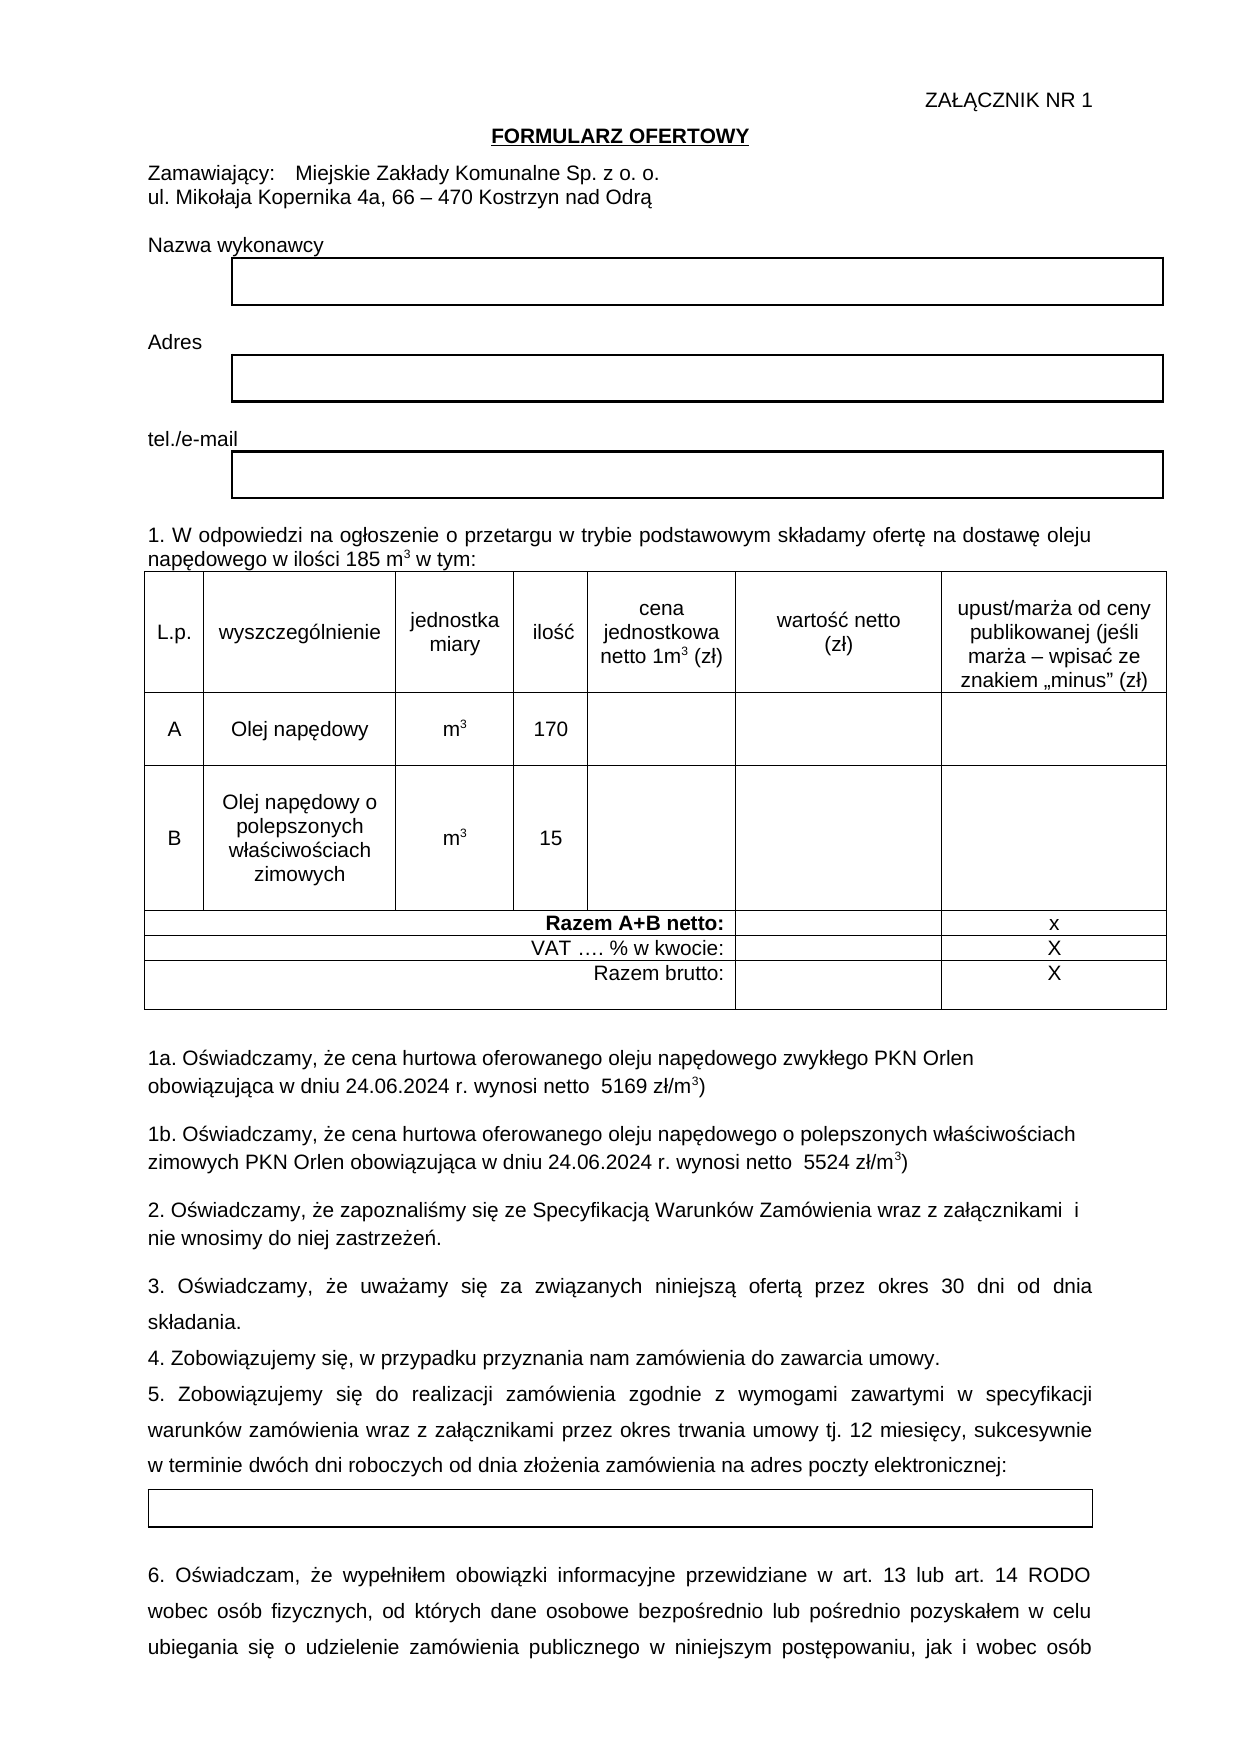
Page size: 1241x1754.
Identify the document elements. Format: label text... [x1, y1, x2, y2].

table_cell [736, 961, 941, 1009]
table_cell Olej napędowy o polepszonych właściwościach zimowych [204, 766, 395, 910]
table_cell [736, 693, 941, 765]
table_cell Razem brutto: [145, 961, 735, 1009]
text Adres [148, 329, 1093, 353]
table_cell [736, 936, 941, 960]
text 5. Zobowiązujemy się do realizacji zamówienia zgodnie z wymogami zawartymi w specyfikacji warunków zamówienia wraz z załącznikami przez okres trwania umowy tj. 12 miesięcy, sukcesywnie w terminie dwóch dni roboczych od dnia złożenia zamówienia na adres poczty elektronicznej: [148, 1381, 1093, 1477]
table_header [233, 356, 1162, 400]
table_cell B [145, 766, 203, 910]
table_header cena jednostkowa netto 1m3 (zł) [588, 572, 735, 692]
table_cell [942, 766, 1166, 910]
table_cell Razem A+B netto: [145, 911, 735, 935]
text 1a. Oświadczamy, że cena hurtowa oferowanego oleju napędowego zwykłego PKN Orlen obowiązująca w dniu 24.06.2024 r. wynosi netto 5169 zł/m3) [148, 1046, 1093, 1098]
table_header wyszczególnienie [204, 572, 395, 692]
table_cell A [145, 693, 203, 765]
table_header [233, 453, 1162, 497]
table_header upust/marża od ceny publikowanej (jeśli marża – wpisać ze znakiem „minus” (zł) [942, 572, 1166, 692]
text 2. Oświadczamy, że zapoznaliśmy się ze Specyfikacją Warunków Zamówienia wraz z załącznikami i nie wnosimy do niej zastrzeżeń. [148, 1198, 1093, 1249]
text ul. Mikołaja Kopernika 4a, 66 – 470 Kostrzyn nad Odrą [148, 185, 1093, 209]
table_header [233, 259, 1162, 303]
text 3. Oświadczamy, że uważamy się za związanych niniejszą ofertą przez okres 30 dni od dnia składania. [148, 1274, 1093, 1333]
table_header [149, 1490, 1092, 1526]
text Nazwa wykonawcy [148, 233, 1093, 257]
text tel./e-mail [148, 426, 1093, 450]
table_header ilość [514, 572, 587, 692]
table_cell [736, 911, 941, 935]
table_cell [736, 766, 941, 910]
table_cell [588, 693, 735, 765]
table_header wartość netto (zł) [736, 572, 941, 692]
text Zamawiający: Miejskie Zakłady Komunalne Sp. z o. o. [148, 161, 1093, 185]
text 1. W odpowiedzi na ogłoszenie o przetargu w trybie podstawowym składamy ofertę na dostawę oleju napędowego w ilości 185 m3 w tym: [148, 523, 1093, 571]
table_cell x [942, 911, 1166, 935]
table_cell 15 [514, 766, 587, 910]
text ZAŁĄCZNIK NR 1 [148, 88, 1093, 112]
table_cell X [942, 961, 1166, 1009]
table_cell [588, 766, 735, 910]
table_header jednostka miary [396, 572, 513, 692]
table_cell m3 [396, 693, 513, 765]
table_cell m3 [396, 766, 513, 910]
table_header L.p. [145, 572, 203, 692]
text 1b. Oświadczamy, że cena hurtowa oferowanego oleju napędowego o polepszonych właściwościach zimowych PKN Orlen obowiązująca w dniu 24.06.2024 r. wynosi netto 5524 zł/m3) [148, 1122, 1093, 1173]
table_cell X [942, 936, 1166, 960]
text FORMULARZ OFERTOWY [148, 124, 1093, 148]
table_cell 170 [514, 693, 587, 765]
table_cell Olej napędowy [204, 693, 395, 765]
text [148, 1563, 1093, 1659]
table_cell [942, 693, 1166, 765]
table_cell VAT …. % w kwocie: [145, 936, 735, 960]
text 4. Zobowiązujemy się, w przypadku przyznania nam zamówienia do zawarcia umowy. [148, 1346, 1093, 1369]
